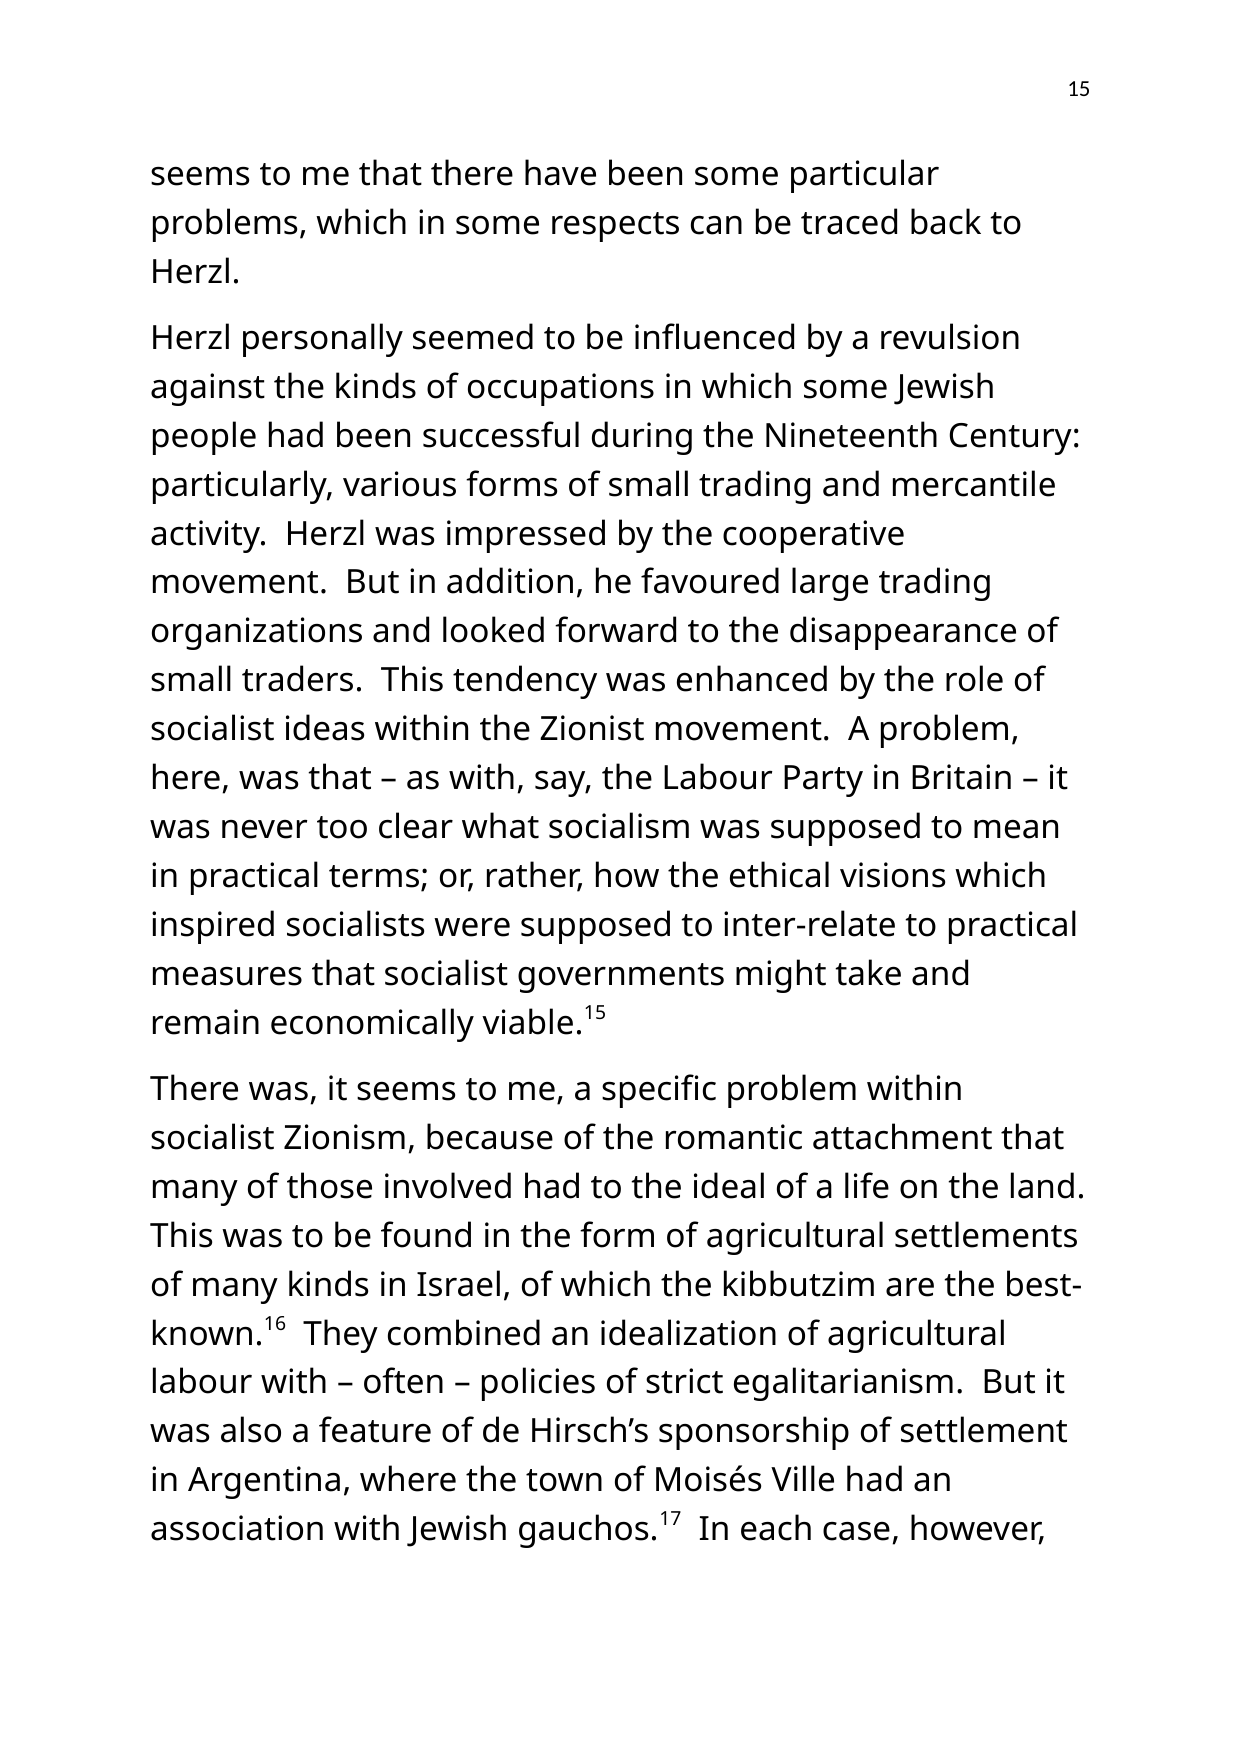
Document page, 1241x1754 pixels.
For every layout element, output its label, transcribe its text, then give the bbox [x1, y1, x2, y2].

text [150, 150, 1090, 293]
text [150, 1064, 1090, 1551]
text Herzl personally seemed to be influenced by a revulsion against the kinds of occupations in which some Jewish people had been successful during the Nineteenth Century: particularly, various forms of small trading and mercantile activity. Herzl was impressed by the cooperative movement. But in addition, he favoured large trading organizations and looked forward to the disappearance of small traders. This tendency was enhanced by the role of socialist ideas within the Zionist movement. A problem, here, was that – as with, say, the Labour Party in Britain – it was never too clear what socialism was supposed to mean in practical terms; or, rather, how the ethical visions which inspired socialists were supposed to inter-relate to practical measures that socialist governments might take and remain economically viable. [150, 313, 1090, 1044]
